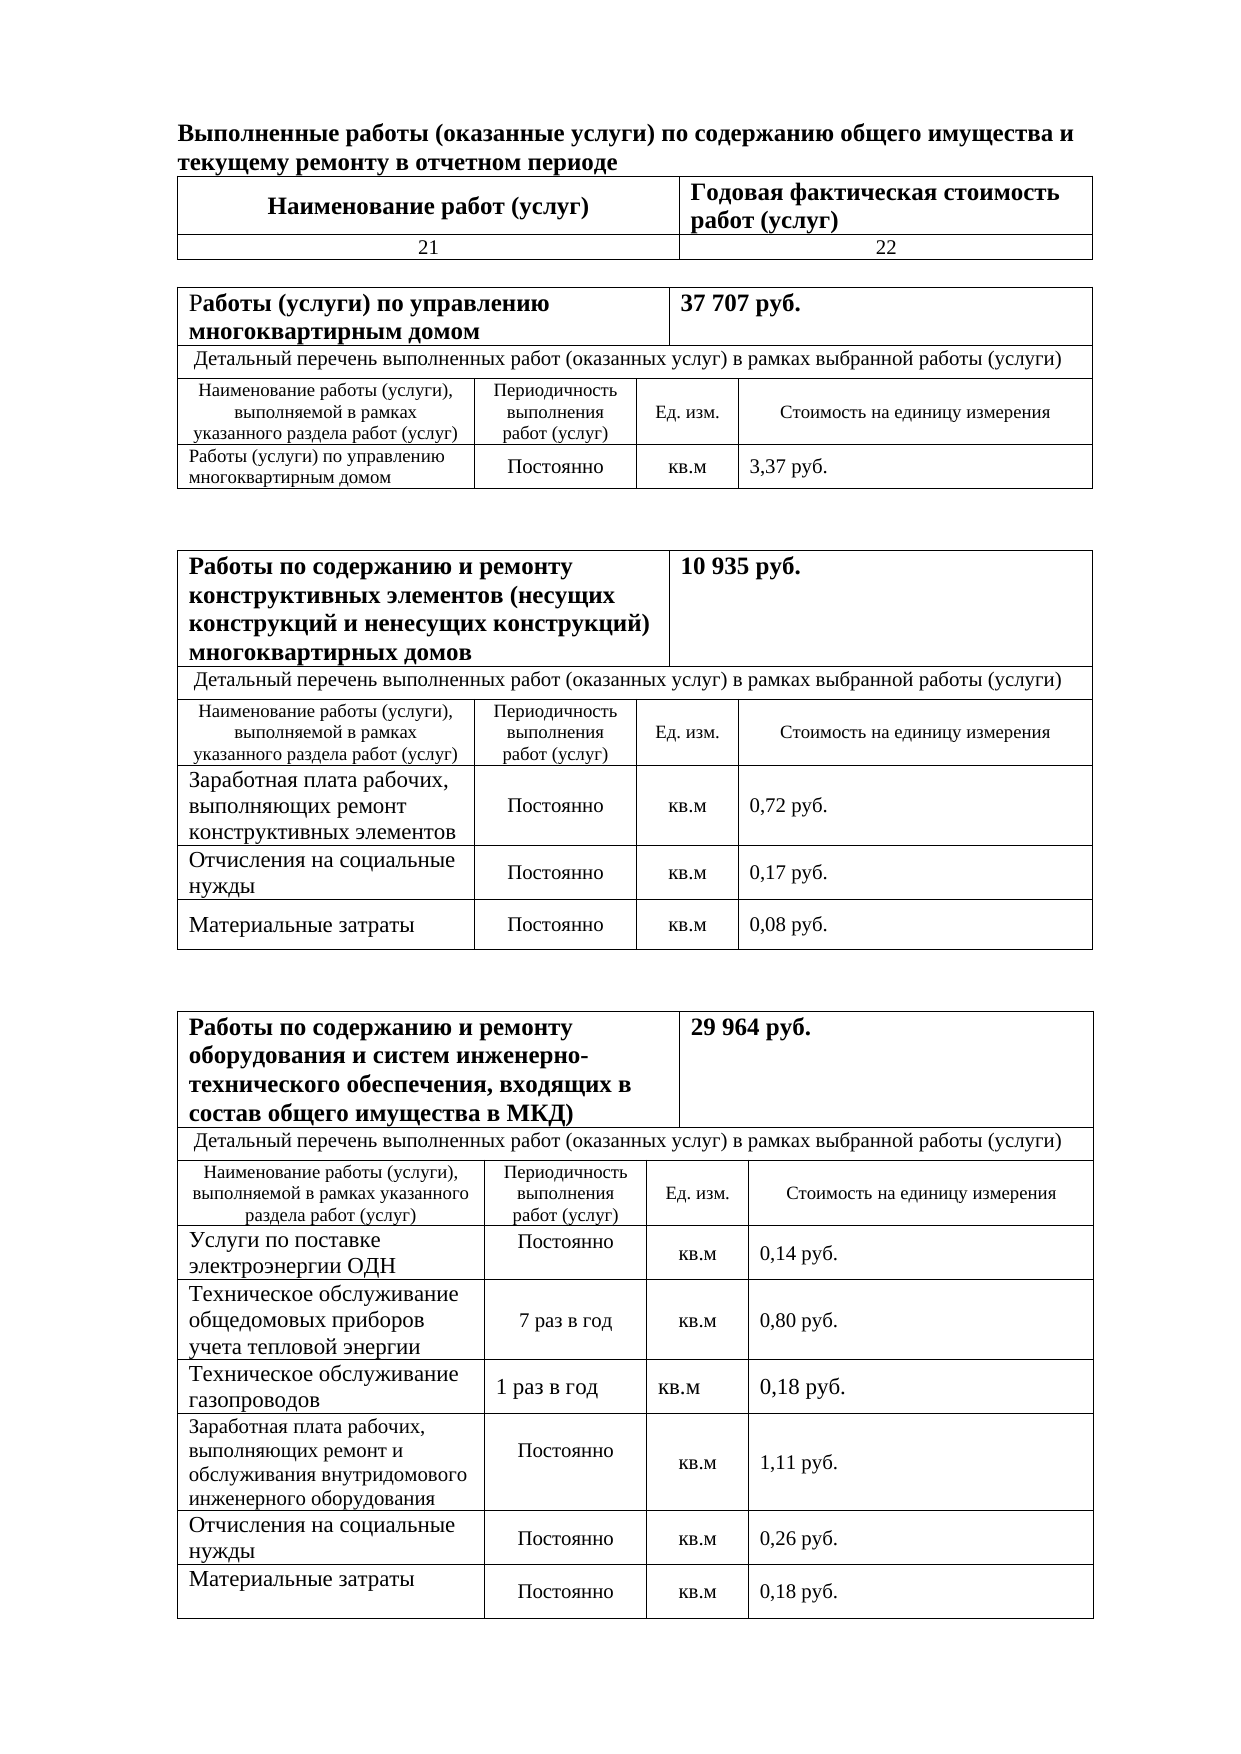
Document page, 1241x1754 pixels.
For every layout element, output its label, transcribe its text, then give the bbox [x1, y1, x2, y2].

table_cell Ед. изм. [647, 1161, 748, 1225]
table_cell кв.м [647, 1280, 748, 1359]
table_cell 3,37 руб. [739, 445, 1092, 488]
table_cell 21 [178, 235, 679, 259]
table_cell Детальный перечень выполненных работ (оказанных услуг) в рамках выбранной работы (услуги) [178, 346, 1092, 378]
table_cell кв.м [637, 766, 738, 845]
table_cell 22 [680, 235, 1092, 259]
table_cell Материальные затраты [178, 900, 474, 948]
table_cell кв.м [637, 445, 738, 488]
table_cell 0,26 руб. [749, 1511, 1093, 1564]
table_cell Периодичность выполнения работ (услуг) [485, 1161, 646, 1225]
table_cell Техническое обслуживание газопроводов [178, 1360, 484, 1413]
table_cell 0,18 руб. [749, 1360, 1093, 1413]
table_cell Наименование работы (услуги), выполняемой в рамках указанного раздела работ (услуг) [178, 1161, 484, 1225]
table_cell Детальный перечень выполненных работ (оказанных услуг) в рамках выбранной работы (услуги) [178, 667, 1092, 699]
table_cell кв.м [647, 1511, 748, 1564]
table_cell Постоянно [485, 1414, 646, 1510]
table_header Работы по содержанию и ремонту оборудования и систем инженерно-технического обеспечения, входящих в состав общего имущества в МКД) [178, 1012, 679, 1127]
table_cell Постоянно [475, 766, 636, 845]
table_cell Техническое обслуживание общедомовых приборов учета тепловой энергии [178, 1280, 484, 1359]
table_cell 0,80 руб. [749, 1280, 1093, 1359]
table_cell кв.м [647, 1226, 748, 1279]
table_cell Заработная плата рабочих, выполняющих ремонт и обслуживания внутридомового инженерного оборудования [178, 1414, 484, 1510]
table_header 10 935 руб. [670, 551, 1092, 666]
table_cell кв.м [637, 900, 738, 948]
table_cell 0,08 руб. [739, 900, 1092, 948]
table_cell 1 раз в год [485, 1360, 646, 1413]
table_header Работы по содержанию и ремонту конструктивных элементов (несущих конструкций и ненесущих конструкций) многоквартирных домов [178, 551, 669, 666]
table_cell Наименование работы (услуги), выполняемой в рамках указанного раздела работ (услуг) [178, 700, 474, 764]
text Выполненные работы (оказанные услуги) по содержанию общего имущества и текущему ремонту в отчетном периоде [177, 118, 1152, 176]
table_cell кв.м [637, 846, 738, 898]
table_cell Заработная плата рабочих, выполняющих ремонт конструктивных элементов [178, 766, 474, 845]
table_cell Постоянно [485, 1511, 646, 1564]
table_cell 1,11 руб. [749, 1414, 1093, 1510]
table_cell Материальные затраты [178, 1565, 484, 1618]
table_cell Постоянно [485, 1226, 646, 1279]
table_cell кв.м [647, 1414, 748, 1510]
table_cell 0,72 руб. [739, 766, 1092, 845]
table_cell Периодичность выполнения работ (услуг) [475, 379, 636, 444]
table_cell кв.м [647, 1565, 748, 1618]
table_cell Услуги по поставке электроэнергии ОДН [178, 1226, 484, 1279]
table_cell Отчисления на социальные нужды [178, 1511, 484, 1564]
table_header 37 707 руб. [670, 288, 1092, 345]
table_header Работы (услуги) по управлению многоквартирным домом [178, 288, 669, 345]
table_cell Стоимость на единицу измерения [739, 379, 1092, 444]
table_cell кв.м [647, 1360, 748, 1413]
table_cell 0,17 руб. [739, 846, 1092, 898]
table_cell Постоянно [475, 900, 636, 948]
table_cell Детальный перечень выполненных работ (оказанных услуг) в рамках выбранной работы (услуги) [178, 1128, 1093, 1159]
table_cell Периодичность выполнения работ (услуг) [475, 700, 636, 764]
table_header Годовая фактическая стоимость работ (услуг) [680, 177, 1092, 234]
table_cell Ед. изм. [637, 700, 738, 764]
table_cell Отчисления на социальные нужды [178, 846, 474, 898]
table_cell 0,14 руб. [749, 1226, 1093, 1279]
table_header Наименование работ (услуг) [178, 177, 679, 234]
table_cell Постоянно [485, 1565, 646, 1618]
table_cell 0,18 руб. [749, 1565, 1093, 1618]
table_cell Стоимость на единицу измерения [749, 1161, 1093, 1225]
table_cell 7 раз в год [485, 1280, 646, 1359]
table_cell Стоимость на единицу измерения [739, 700, 1092, 764]
table_cell Постоянно [475, 445, 636, 488]
table_header 29 964 руб. [680, 1012, 1093, 1127]
table_cell Ед. изм. [637, 379, 738, 444]
table_cell Работы (услуги) по управлению многоквартирным домом [178, 445, 474, 488]
table_cell Наименование работы (услуги), выполняемой в рамках указанного раздела работ (услуг) [178, 379, 474, 444]
table_cell Постоянно [475, 846, 636, 898]
